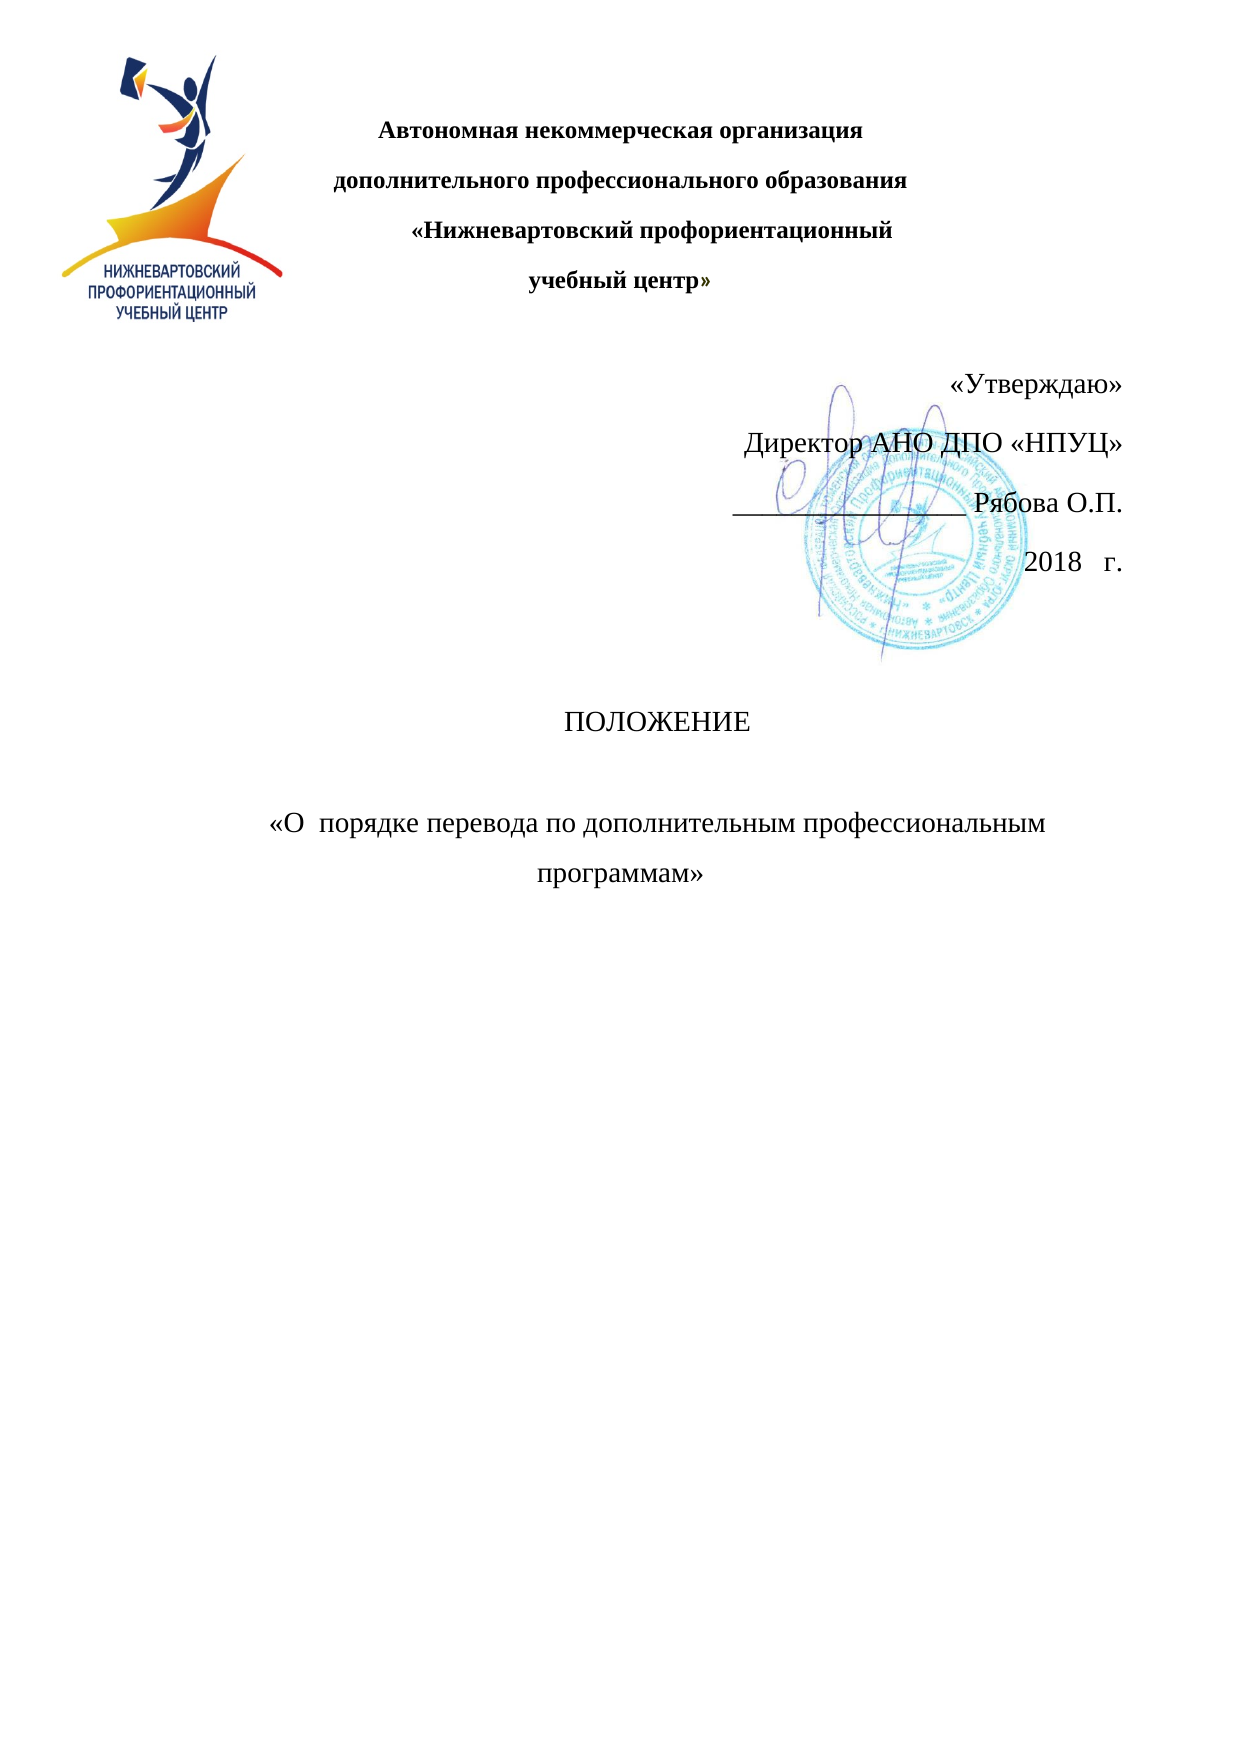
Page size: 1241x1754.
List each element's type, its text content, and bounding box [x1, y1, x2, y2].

picture [760, 459, 1047, 485]
text «Утверждаю» [118, 366, 1123, 399]
text «Нижневартовский профориентационный [294, 215, 1123, 243]
text 2018 г. [118, 544, 1123, 578]
picture [760, 518, 1047, 544]
text Директор АНО ДПО «НПУЦ» [118, 425, 1123, 459]
text учебный центр» [294, 264, 1123, 295]
text ________________ Рябова О.П. [118, 485, 1123, 518]
text ПОЛОЖЕНИЕ [118, 704, 1123, 738]
text «О порядке перевода по дополнительным профессиональным программам» [118, 805, 1123, 889]
picture [760, 578, 1047, 674]
picture [51, 39, 294, 333]
text Автономная некоммерческая организация [294, 116, 1123, 144]
text дополнительного профессионального образования [294, 165, 1123, 194]
picture [760, 399, 1047, 425]
